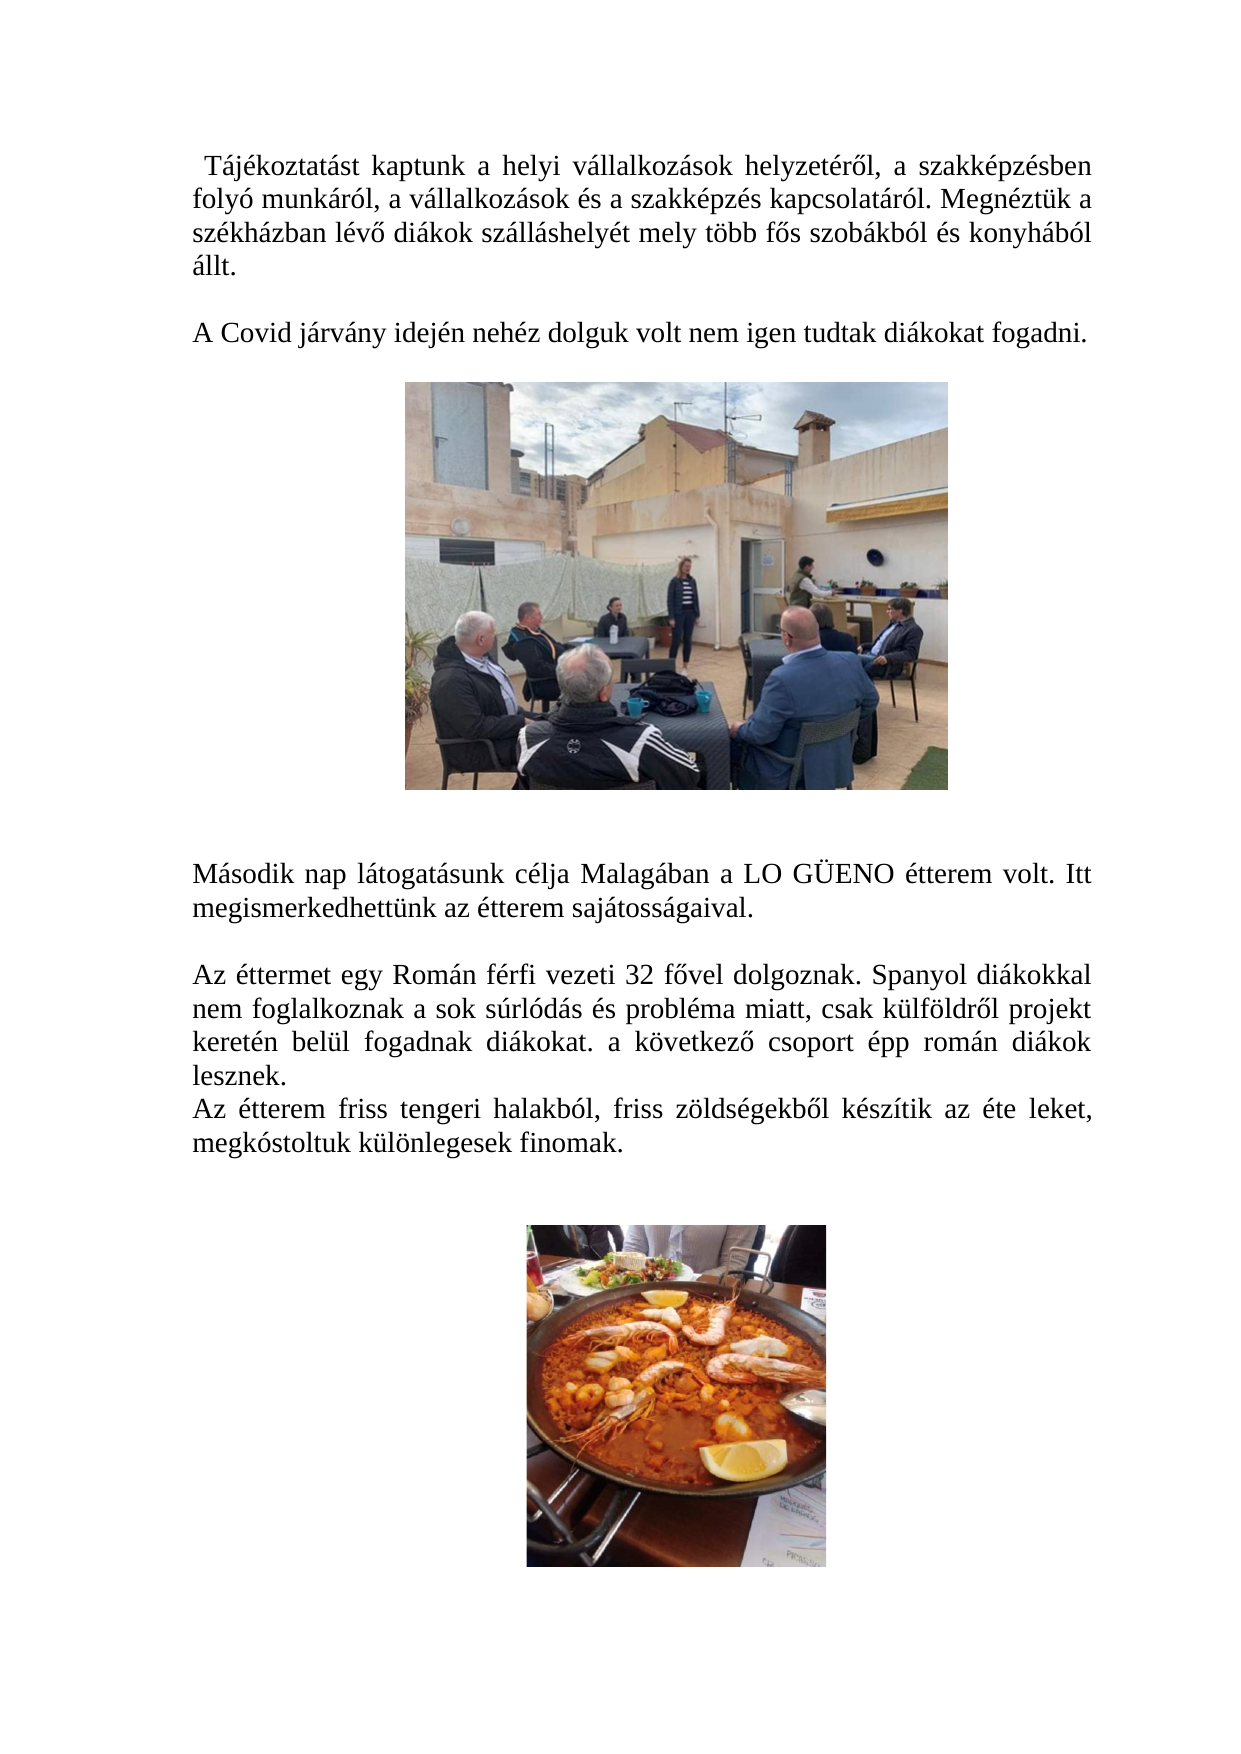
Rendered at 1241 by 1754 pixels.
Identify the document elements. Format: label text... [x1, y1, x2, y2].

text Második nap látogatásunk célja Malagában a LO GÜENO étterem volt. Itt megismerkedhettünk az étterem sajátosságaival. [192, 857, 1093, 924]
text A Covid járvány idején nehéz dolguk volt nem igen tudtak diákokat fogadni. [192, 315, 1093, 349]
picture [526, 1225, 827, 1567]
text Tájékoztatást kaptunk a helyi vállalkozások helyzetéről, a szakképzésben folyó munkáról, a vállalkozások és a szakképzés kapcsolatáról. Megnéztük a székházban lévő diákok szálláshelyét mely több fős szobákból és konyhából állt. [192, 148, 1093, 282]
text Az étterem friss tengeri halakból, friss zöldségekből készítik az éte leket, megkóstoltuk különlegesek finomak. [192, 1091, 1093, 1158]
text Az éttermet egy Román férfi vezeti 32 fővel dolgoznak. Spanyol diákokkal nem foglalkoznak a sok súrlódás és probléma miatt, csak külföldről projekt keretén belül fogadnak diákokat. a következő csoport épp román diákok lesznek. [192, 957, 1093, 1091]
picture [405, 382, 948, 790]
